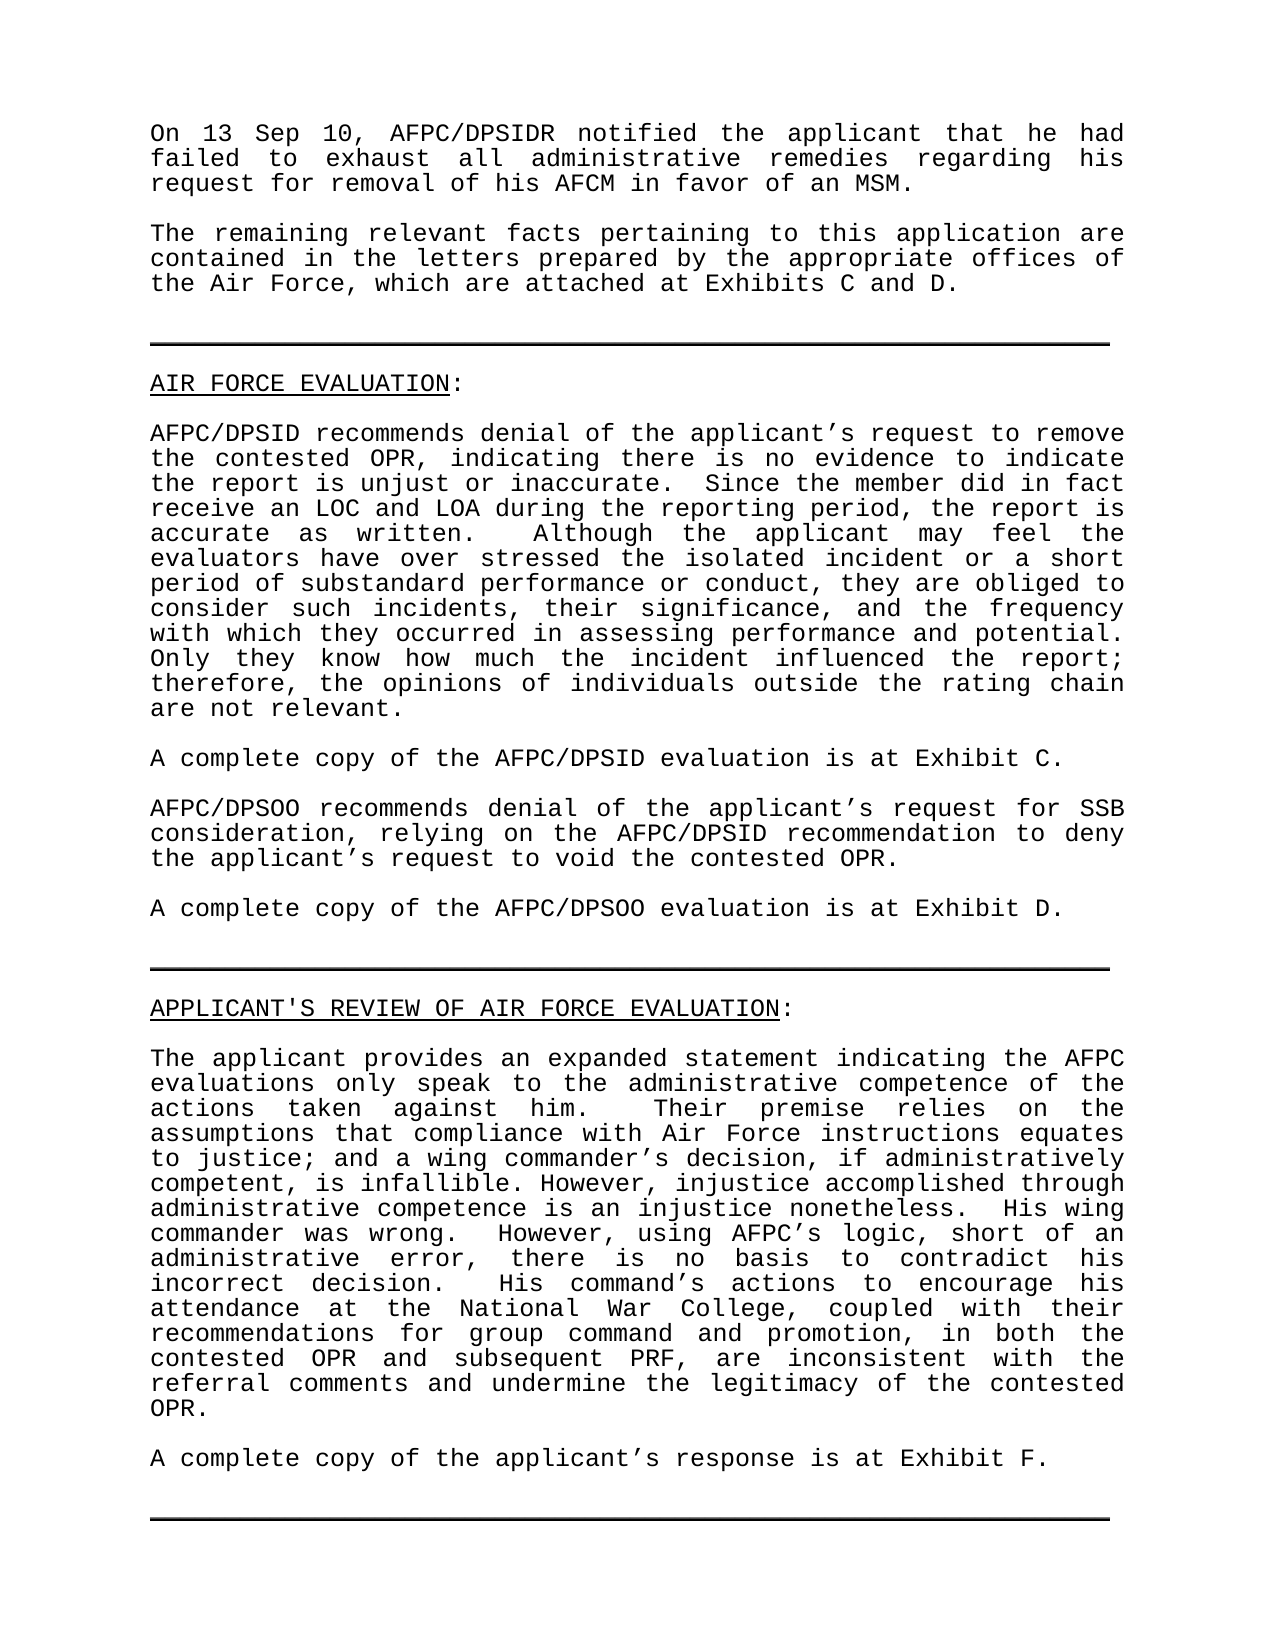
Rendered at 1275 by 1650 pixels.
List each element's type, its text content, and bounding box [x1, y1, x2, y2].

text A complete copy of the applicant’s response is at Exhibit F. [150, 1447, 1125, 1472]
text A complete copy of the AFPC/DPSOO evaluation is at Exhibit D. [150, 897, 1125, 922]
text ________________________________________________________________ [150, 947, 1125, 972]
text ________________________________________________________________ [150, 322, 1125, 347]
text The applicant provides an expanded statement indicating the AFPC evaluations only speak to the administrative competence of the actions taken against him. Their premise relies on the assumptions that compliance with Air Force instructions equates to justice; and a wing commander’s decision, if administratively competent, is infallible. However, injustice accomplished through administrative competence is an injustice nonetheless. His wing commander was wrong. However, using AFPC’s logic, short of an administrative error, there is no basis to contradict his incorrect decision. His command’s actions to encourage his attendance at the National War College, coupled with their recommendations for group command and promotion, in both the contested OPR and subsequent PRF, are inconsistent with the referral comments and undermine the legitimacy of the contested OPR. [150, 1047, 1125, 1422]
text On 13 Sep 10, AFPC/DPSIDR notified the applicant that he had failed to exhaust all administrative remedies regarding his request for removal of his AFCM in favor of an MSM. [150, 122, 1125, 197]
text APPLICANT'S REVIEW OF AIR FORCE EVALUATION: [150, 997, 1125, 1022]
text AIR FORCE EVALUATION: [150, 372, 1125, 397]
text The remaining relevant facts pertaining to this application are contained in the letters prepared by the appropriate offices of the Air Force, which are attached at Exhibits C and D. [150, 222, 1125, 297]
text A complete copy of the AFPC/DPSID evaluation is at Exhibit C. [150, 747, 1125, 772]
text AFPC/DPSOO recommends denial of the applicant’s request for SSB consideration, relying on the AFPC/DPSID recommendation to deny the applicant’s request to void the contested OPR. [150, 797, 1125, 872]
text ________________________________________________________________ [150, 1497, 1125, 1522]
text AFPC/DPSID recommends denial of the applicant’s request to remove the contested OPR, indicating there is no evidence to indicate the report is unjust or inaccurate. Since the member did in fact receive an LOC and LOA during the reporting period, the report is accurate as written. Although the applicant may feel the evaluators have over stressed the isolated incident or a short period of substandard performance or conduct, they are obliged to consider such incidents, their significance, and the frequency with which they occurred in assessing performance and potential. Only they know how much the incident influenced the report; therefore, the opinions of individuals outside the rating chain are not relevant. [150, 422, 1125, 722]
